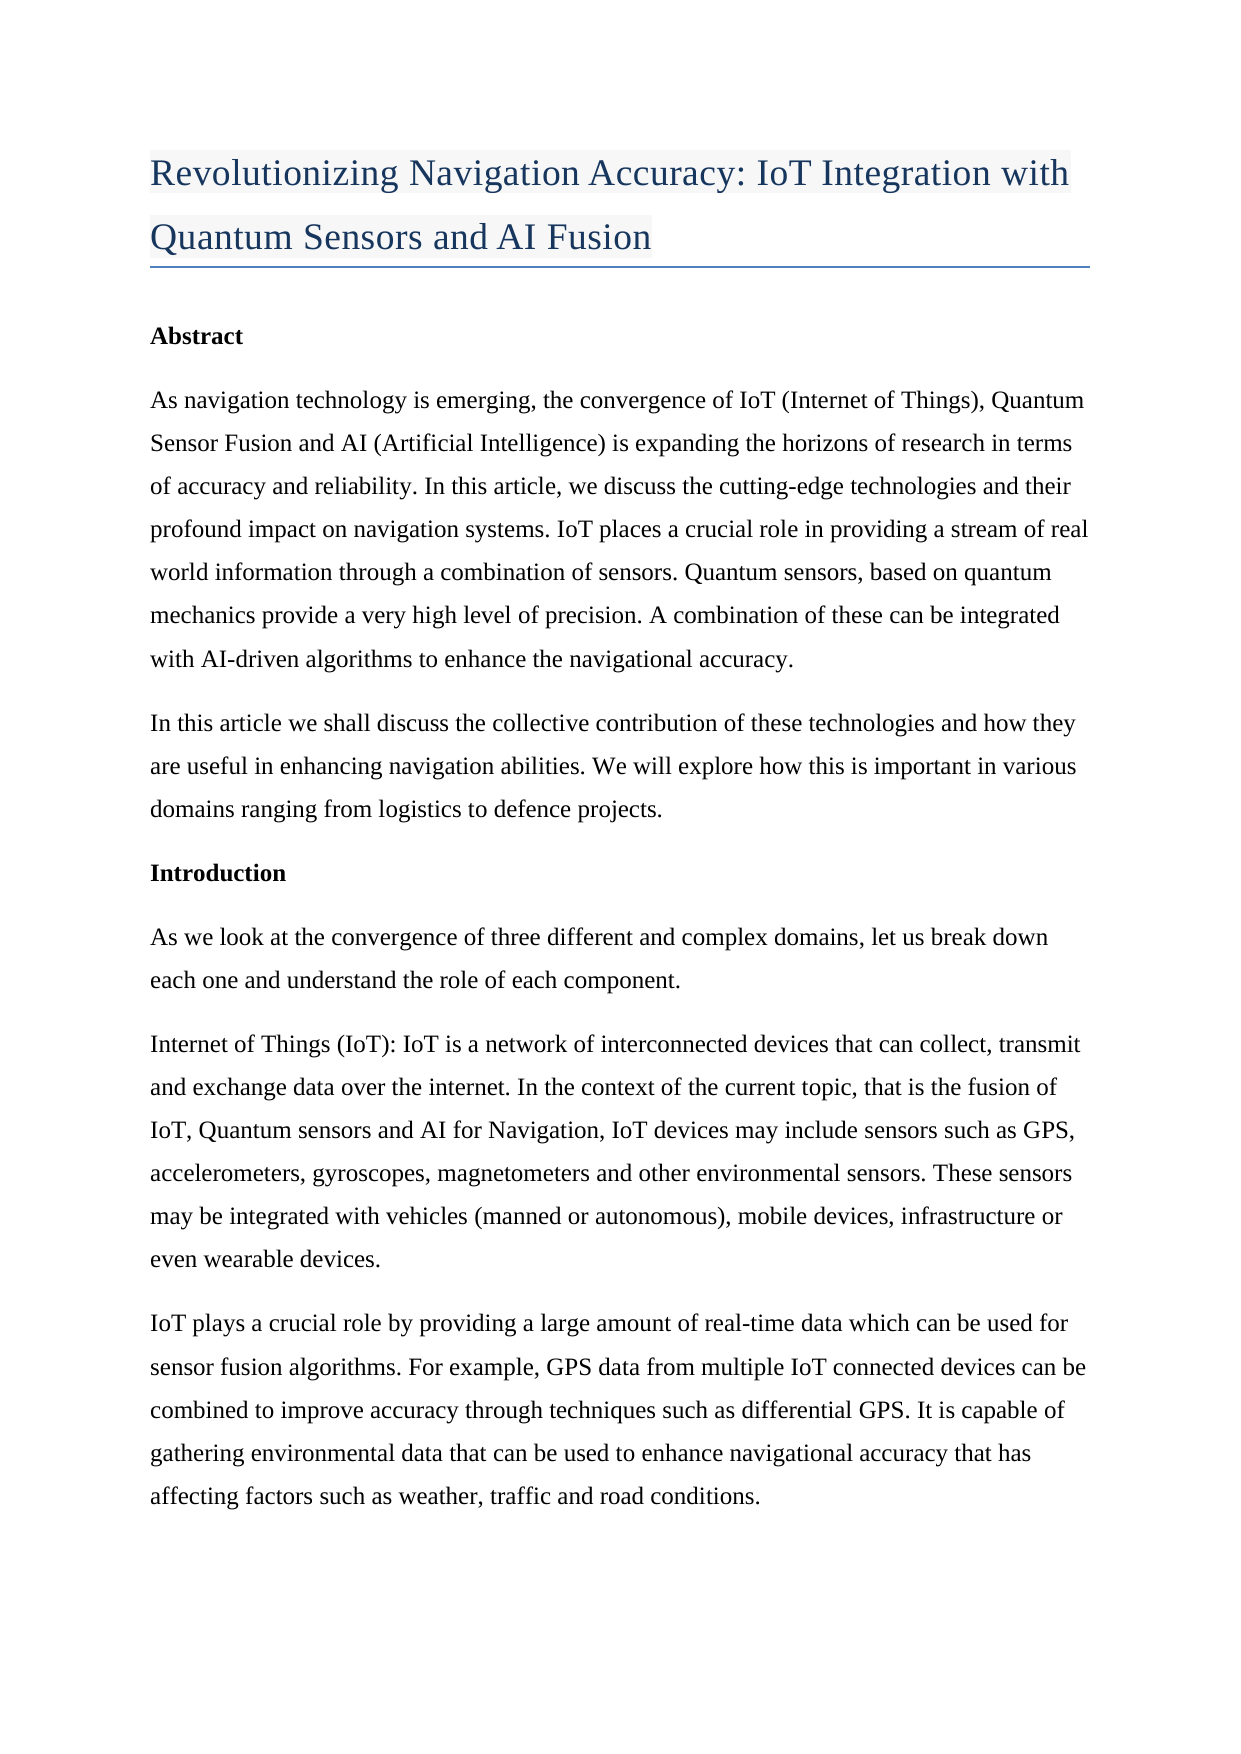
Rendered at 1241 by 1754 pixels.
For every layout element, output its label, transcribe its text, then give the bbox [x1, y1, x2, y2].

text As we look at the convergence of three different and complex domains, let us break down each one and understand the role of each component. [150, 922, 1090, 994]
text Introduction [150, 858, 1090, 887]
text Abstract [150, 321, 1090, 350]
text In this article we shall discuss the collective contribution of these technologies and how they are useful in enhancing navigation abilities. We will explore how this is important in various domains ranging from logistics to defence projects. [150, 708, 1090, 823]
title Revolutionizing Navigation Accuracy: IoT Integration with Quantum Sensors and AI Fusion [150, 150, 1090, 266]
text Internet of Things (IoT): IoT is a network of interconnected devices that can collect, transmit and exchange data over the internet. In the context of the current topic, that is the fusion of IoT, Quantum sensors and AI for Navigation, IoT devices may include sensors such as GPS, accelerometers, gyroscopes, magnetometers and other environmental sensors. These sensors may be integrated with vehicles (manned or autonomous), mobile devices, infrastructure or even wearable devices. [150, 1029, 1090, 1273]
text As navigation technology is emerging, the convergence of IoT (Internet of Things), Quantum Sensor Fusion and AI (Artificial Intelligence) is expanding the horizons of research in terms of accuracy and reliability. In this article, we discuss the cutting-edge technologies and their profound impact on navigation systems. IoT places a crucial role in providing a stream of real world information through a combination of sensors. Quantum sensors, based on quantum mechanics provide a very high level of precision. A combination of these can be integrated with AI-driven algorithms to enhance the navigational accuracy. [150, 385, 1090, 672]
text IoT plays a crucial role by providing a large amount of real-time data which can be used for sensor fusion algorithms. For example, GPS data from multiple IoT connected devices can be combined to improve accuracy through techniques such as differential GPS. It is capable of gathering environmental data that can be used to enhance navigational accuracy that has affecting factors such as weather, traffic and road conditions. [150, 1308, 1090, 1510]
